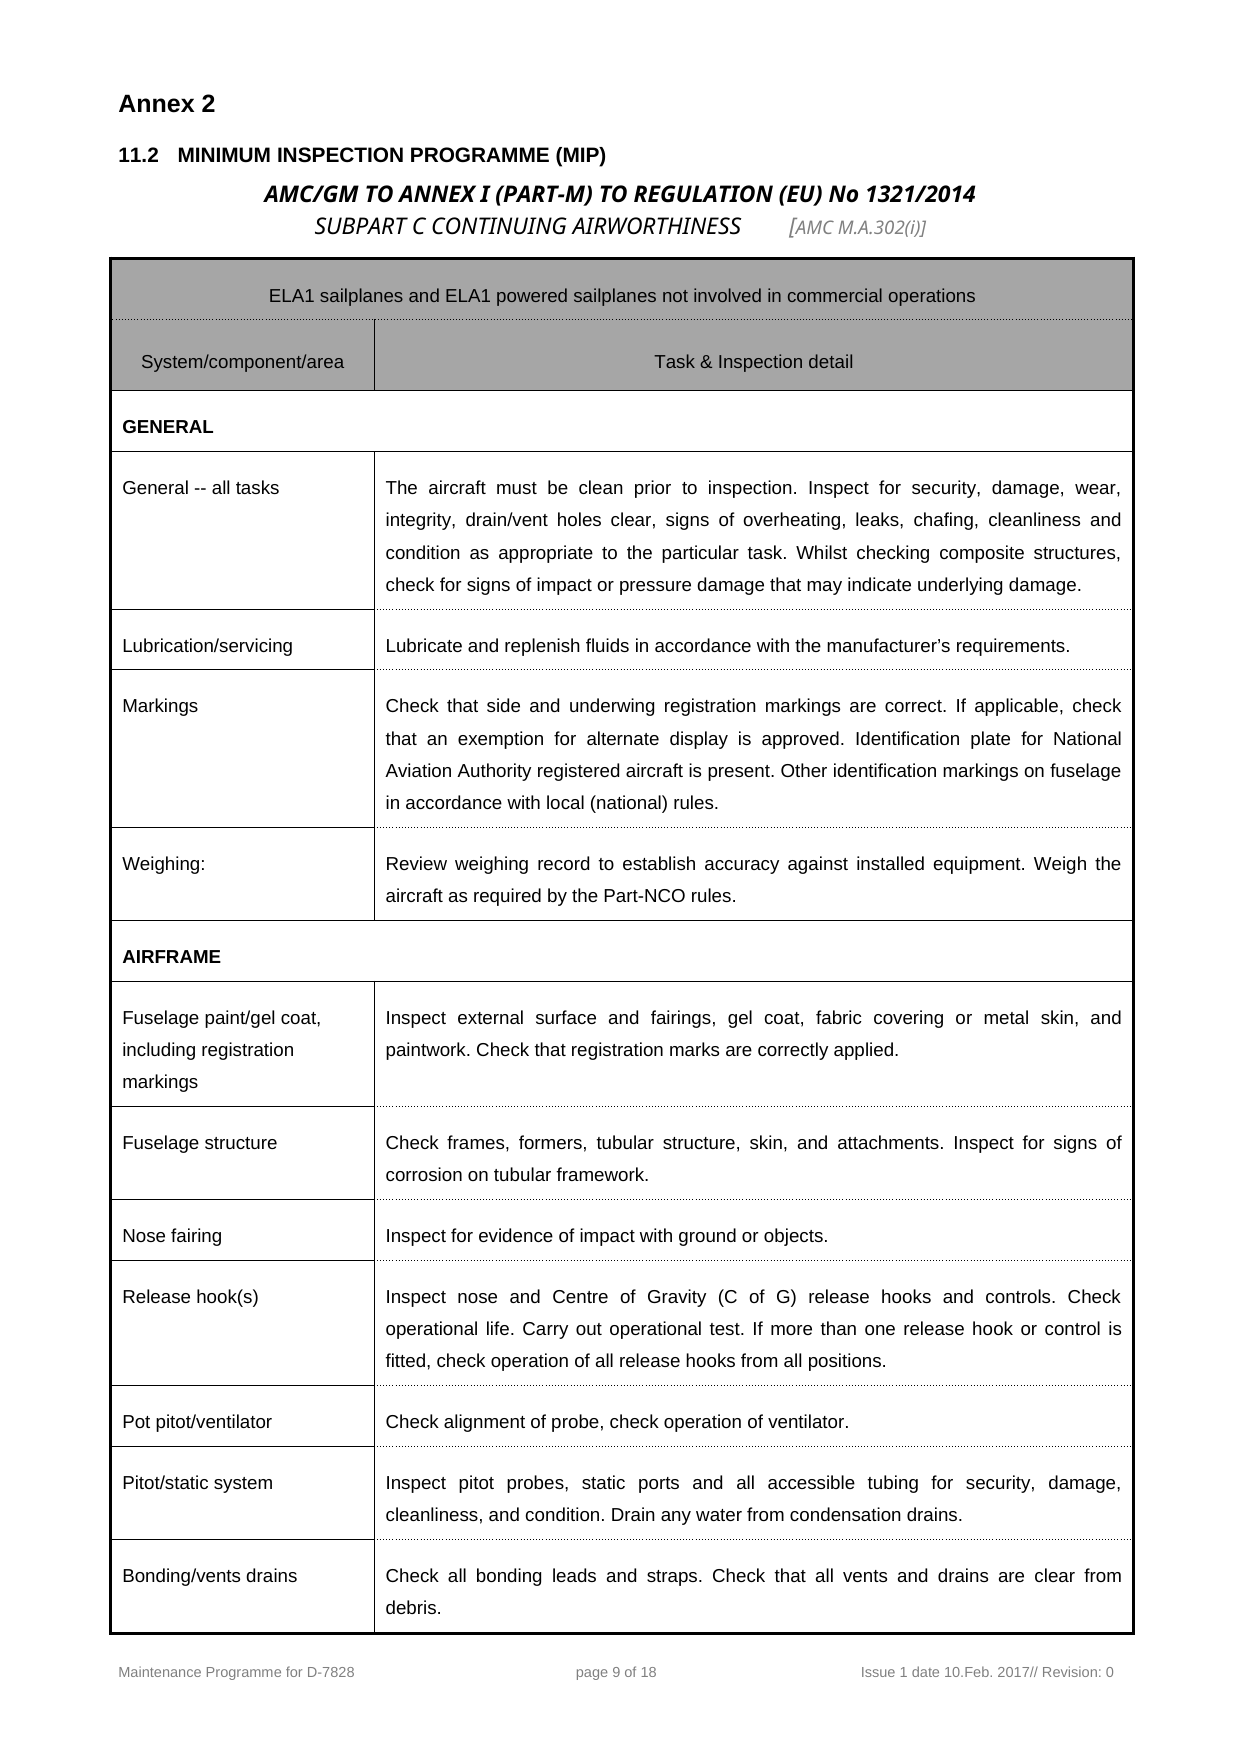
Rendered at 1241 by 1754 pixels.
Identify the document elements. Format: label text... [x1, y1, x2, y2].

table_cell Check alignment of probe, check operation of ventilator. [375, 1385, 1132, 1446]
table_cell Release hook(s) [112, 1261, 374, 1385]
table_cell Inspect external surface and fairings, gel coat, fabric covering or metal skin, and paintwork. Check that registration marks are correctly applied. [375, 982, 1132, 1106]
table_header ELA1 sailplanes and ELA1 powered sailplanes not involved in commercial operations [112, 260, 1132, 319]
table_cell Pot pitot/ventilator [112, 1386, 374, 1446]
table_cell Lubrication/servicing [112, 610, 374, 669]
table_cell General -- all tasks [112, 452, 374, 608]
table_cell Inspect pitot probes, static ports and all accessible tubing for security, damage, cleanliness, and condition. Drain any water from condensation drains. [375, 1446, 1132, 1539]
table_cell Pitot/static system [112, 1447, 374, 1539]
text SUBPART C CONTINUING AIRWORTHINESS [AMC M.A.302(i)] [118, 210, 1122, 241]
table_cell Inspect nose and Centre of Gravity (C of G) release hooks and controls. Check operational life. Carry out operational test. If more than one release hook or control is fitted, check operation of all release hooks from all positions. [375, 1260, 1132, 1385]
table_cell AIRFRAME [112, 921, 1132, 981]
text Annex 2 [118, 89, 1122, 117]
table_cell Fuselage structure [112, 1107, 374, 1199]
table_cell Task & Inspection detail [375, 319, 1132, 390]
table_cell Review weighing record to establish accuracy against installed equipment. Weigh the aircraft as required by the Part-NCO rules. [375, 827, 1132, 920]
text 11.2 MINIMUM INSPECTION PROGRAMME (MIP) [118, 142, 1122, 166]
table_cell Lubricate and replenish fluids in accordance with the manufacturer’s requirements. [375, 609, 1132, 669]
table_cell Markings [112, 670, 374, 827]
table_cell Inspect for evidence of impact with ground or objects. [375, 1199, 1132, 1260]
table_cell Weighing: [112, 828, 374, 920]
table_cell Check frames, formers, tubular structure, skin, and attachments. Inspect for signs of corrosion on tubular framework. [375, 1106, 1132, 1199]
table_cell Check all bonding leads and straps. Check that all vents and drains are clear from debris. [375, 1539, 1132, 1632]
text AMC/GM TO ANNEX I (PART-M) TO REGULATION (EU) No 1321/2014 [118, 178, 1122, 210]
table_cell Check that side and underwing registration markings are correct. If applicable, check that an exemption for alternate display is approved. Identification plate for National Aviation Authority registered aircraft is present. Other identification markings on fuselage in accordance with local (national) rules. [375, 669, 1132, 827]
table_cell Bonding/vents drains [112, 1540, 374, 1632]
table_cell System/component/area [112, 319, 374, 390]
table_cell Fuselage paint/gel coat, including registration markings [112, 982, 374, 1106]
table_cell GENERAL [112, 391, 1132, 451]
table_cell The aircraft must be clean prior to inspection. Inspect for security, damage, wear, integrity, drain/vent holes clear, signs of overheating, leaks, chafing, cleanliness and condition as appropriate to the particular task. Whilst checking composite structures, check for signs of impact or pressure damage that may indicate underlying damage. [375, 452, 1132, 608]
table_cell Nose fairing [112, 1200, 374, 1260]
